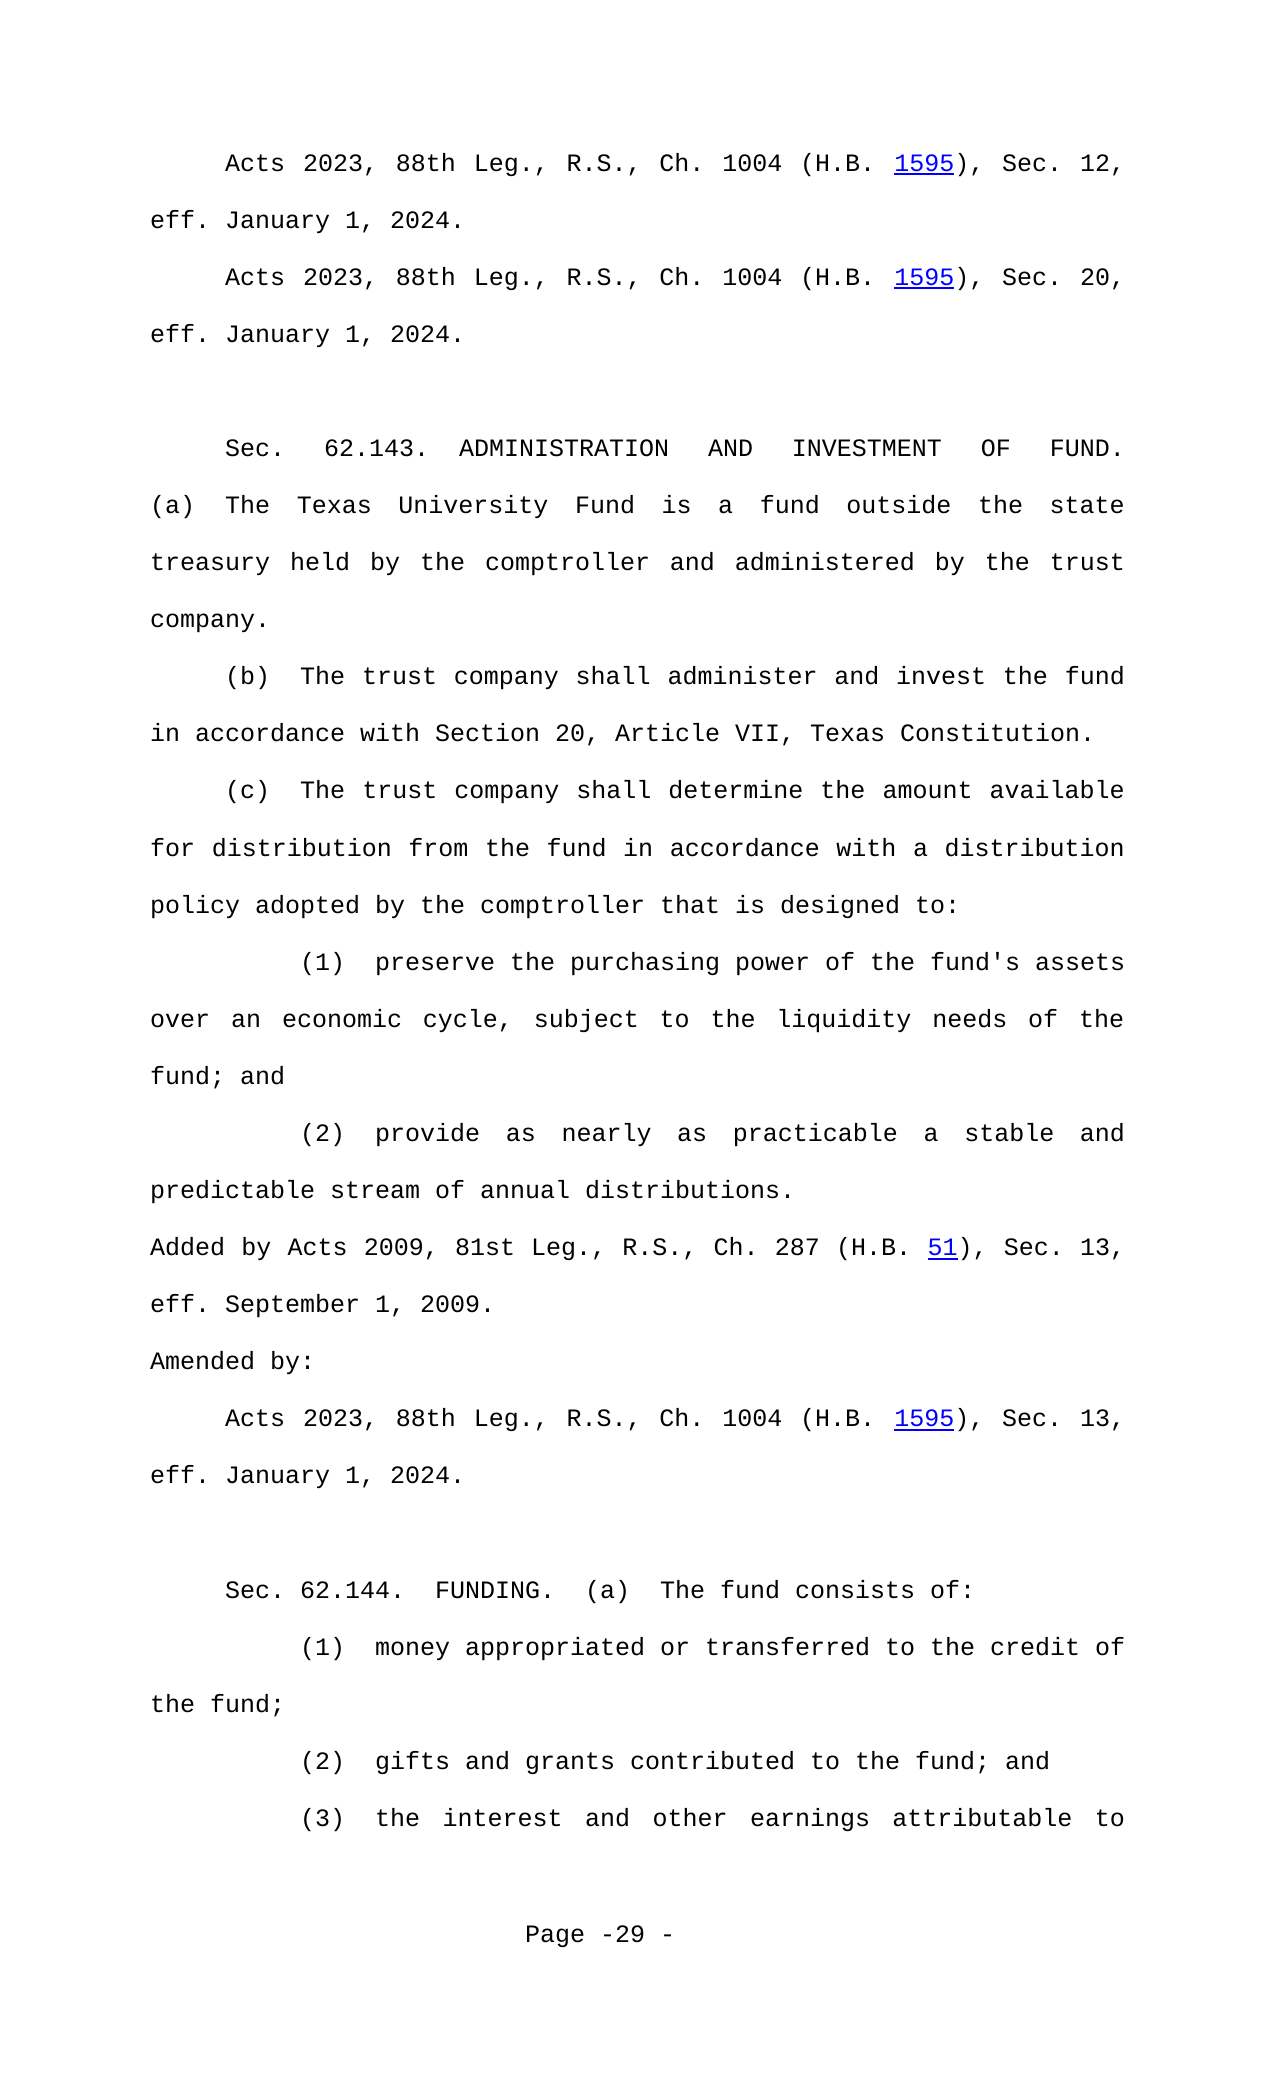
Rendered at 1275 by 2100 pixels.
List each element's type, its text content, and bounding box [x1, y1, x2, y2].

text (2) provide as nearly as practicable a stable and predictable stream of annual distributions. [150, 1120, 1125, 1206]
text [150, 1805, 1125, 1834]
text (b) The trust company shall administer and invest the fund in accordance with Section 20, Article VII, Texas Constitution. [150, 664, 1125, 749]
text (c) The trust company shall determine the amount available for distribution from the fund in accordance with a distribution policy adopted by the comptroller that is designed to: [150, 778, 1125, 921]
text (1) money appropriated or transferred to the credit of the fund; [150, 1634, 1125, 1720]
text Sec. 62.144. FUNDING. (a) The fund consists of: [150, 1577, 1125, 1606]
text Amended by: [150, 1349, 1125, 1377]
text Acts 2023, 88th Leg., R.S., Ch. 1004 (H.B. 1595), Sec. 12, eff. January 1, 2024. [150, 150, 1125, 236]
text (1) preserve the purchasing power of the fund's assets over an economic cycle, subject to the liquidity needs of the fund; and [150, 949, 1125, 1092]
text Acts 2023, 88th Leg., R.S., Ch. 1004 (H.B. 1595), Sec. 13, eff. January 1, 2024. [150, 1406, 1125, 1491]
text Added by Acts 2009, 81st Leg., R.S., Ch. 287 (H.B. 51), Sec. 13, eff. September 1, 2009. [150, 1234, 1125, 1320]
text (2) gifts and grants contributed to the fund; and [150, 1748, 1125, 1777]
text Acts 2023, 88th Leg., R.S., Ch. 1004 (H.B. 1595), Sec. 20, eff. January 1, 2024. [150, 264, 1125, 350]
text Sec. 62.143. ADMINISTRATION AND INVESTMENT OF FUND. (a) The Texas University Fund is a fund outside the state treasury held by the comptroller and administered by the trust company. [150, 435, 1125, 635]
